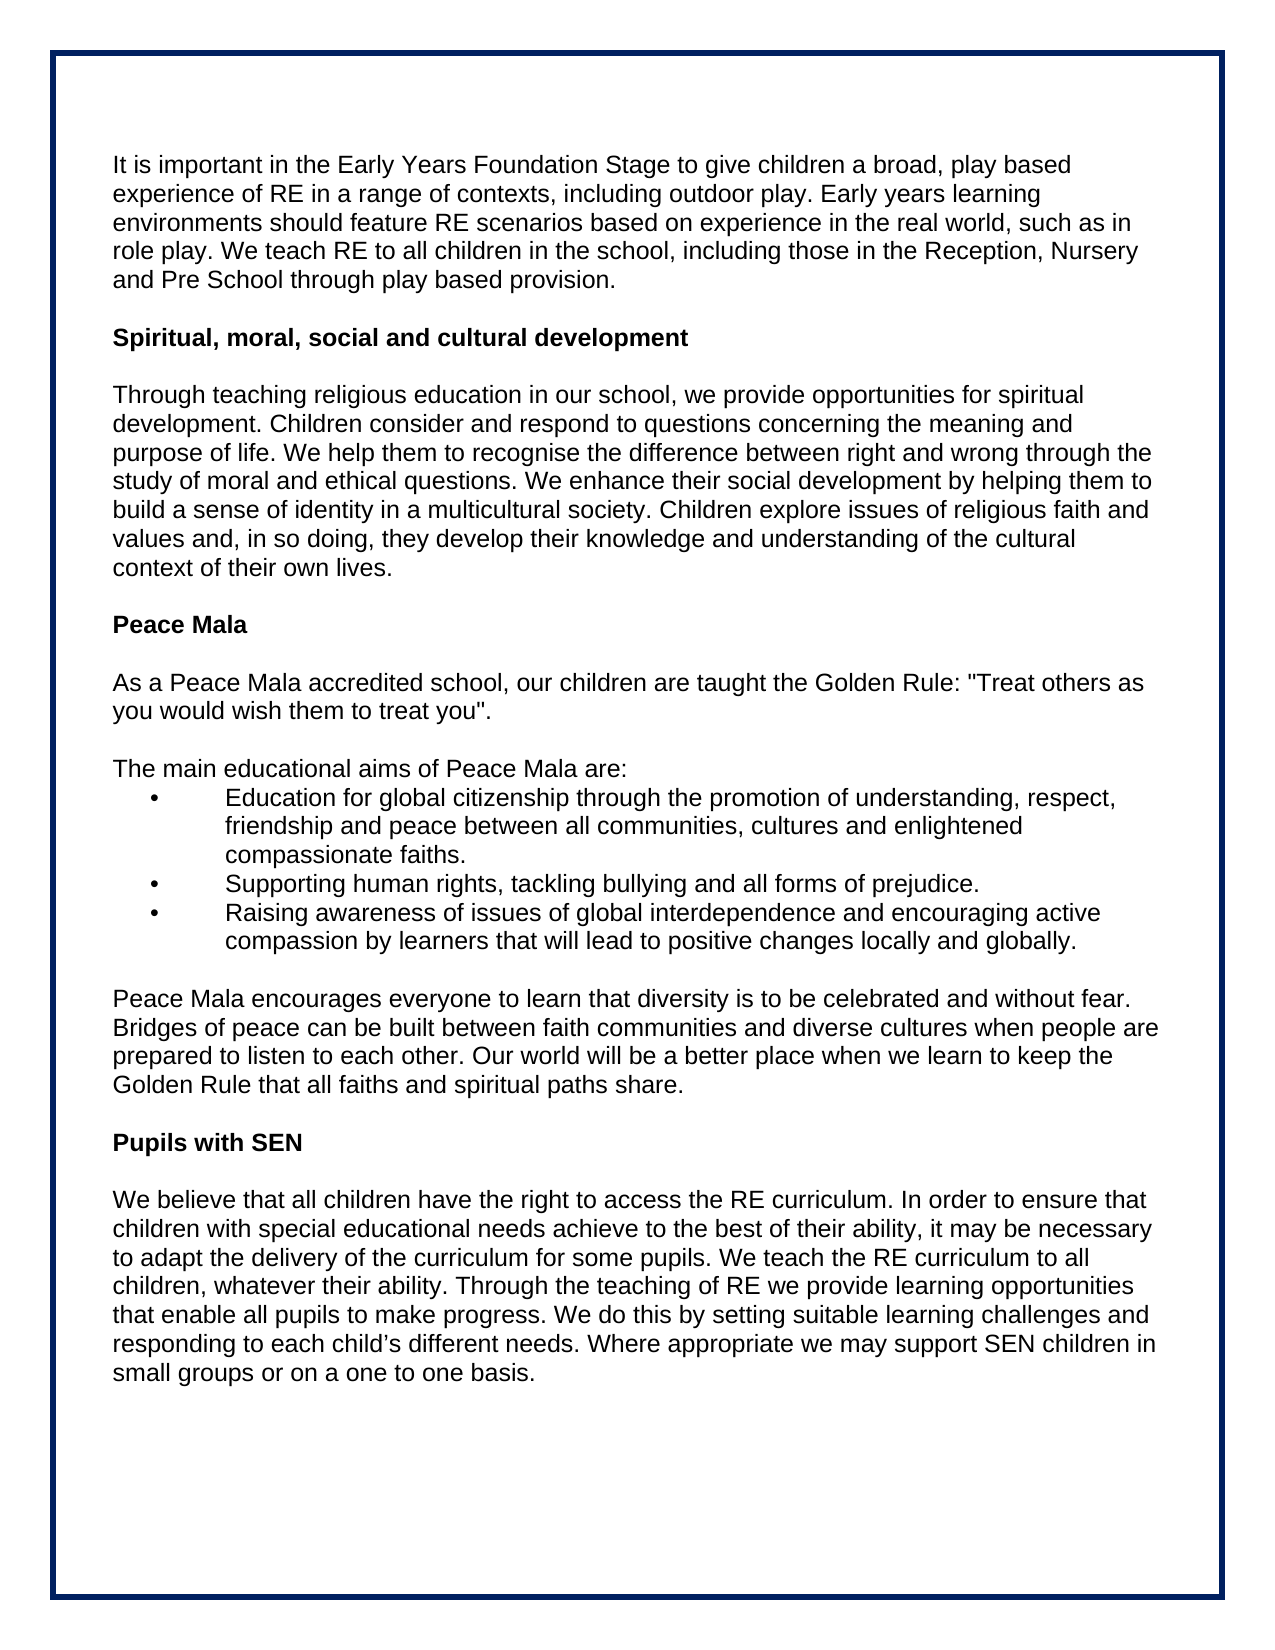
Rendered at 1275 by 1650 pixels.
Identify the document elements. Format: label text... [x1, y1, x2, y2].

text We believe that all children have the right to access the RE curriculum. In order to ensure that children with special educational needs achieve to the best of their ability, it may be necessary to adapt the delivery of the curriculum for some pupils. We teach the RE curriculum to all children, whatever their ability. Through the teaching of RE we provide learning opportunities that enable all pupils to make progress. We do this by setting suitable learning challenges and responding to each child’s different needs. Where appropriate we may support SEN children in small groups or on a one to one basis. [112, 1185, 1162, 1386]
text It is important in the Early Years Foundation Stage to give children a broad, play based experience of RE in a range of contexts, including outdoor play. Early years learning environments should feature RE scenarios based on experience in the real world, such as in role play. We teach RE to all children in the school, including those in the Reception, Nursery and Pre School through play based provision. [112, 150, 1162, 294]
text Peace Mala [112, 610, 1162, 639]
text Through teaching religious education in our school, we provide opportunities for spiritual development. Children consider and respond to questions concerning the meaning and purpose of life. We help them to recognise the difference between right and wrong through the study of moral and ethical questions. We enhance their social development by helping them to build a sense of identity in a multicultural society. Children explore issues of religious faith and values and, in so doing, they develop their knowledge and understanding of the cultural context of their own lives. [112, 380, 1162, 581]
list Education for global citizenship through the promotion of understanding, respect, friendship and peace between all communities, cultures and enlightened compassionate faiths. [150, 782, 1162, 869]
text Peace Mala encourages everyone to learn that diversity is to be celebrated and without fear. Bridges of peace can be built between faith communities and diverse cultures when people are prepared to listen to each other. Our world will be a better place when we learn to keep the Golden Rule that all faiths and spiritual paths share. [112, 984, 1162, 1099]
list Supporting human rights, tackling bullying and all forms of prejudice. [150, 869, 1162, 897]
text The main educational aims of Peace Mala are: [112, 754, 1162, 782]
text As a Peace Mala accredited school, our children are taught the Golden Rule: "Treat others as you would wish them to treat you". [112, 667, 1162, 725]
text Pupils with SEN [112, 1127, 1162, 1156]
text Spiritual, moral, social and cultural development [112, 322, 1162, 351]
list Raising awareness of issues of global interdependence and encouraging active compassion by learners that will lead to positive changes locally and globally. [150, 897, 1162, 955]
